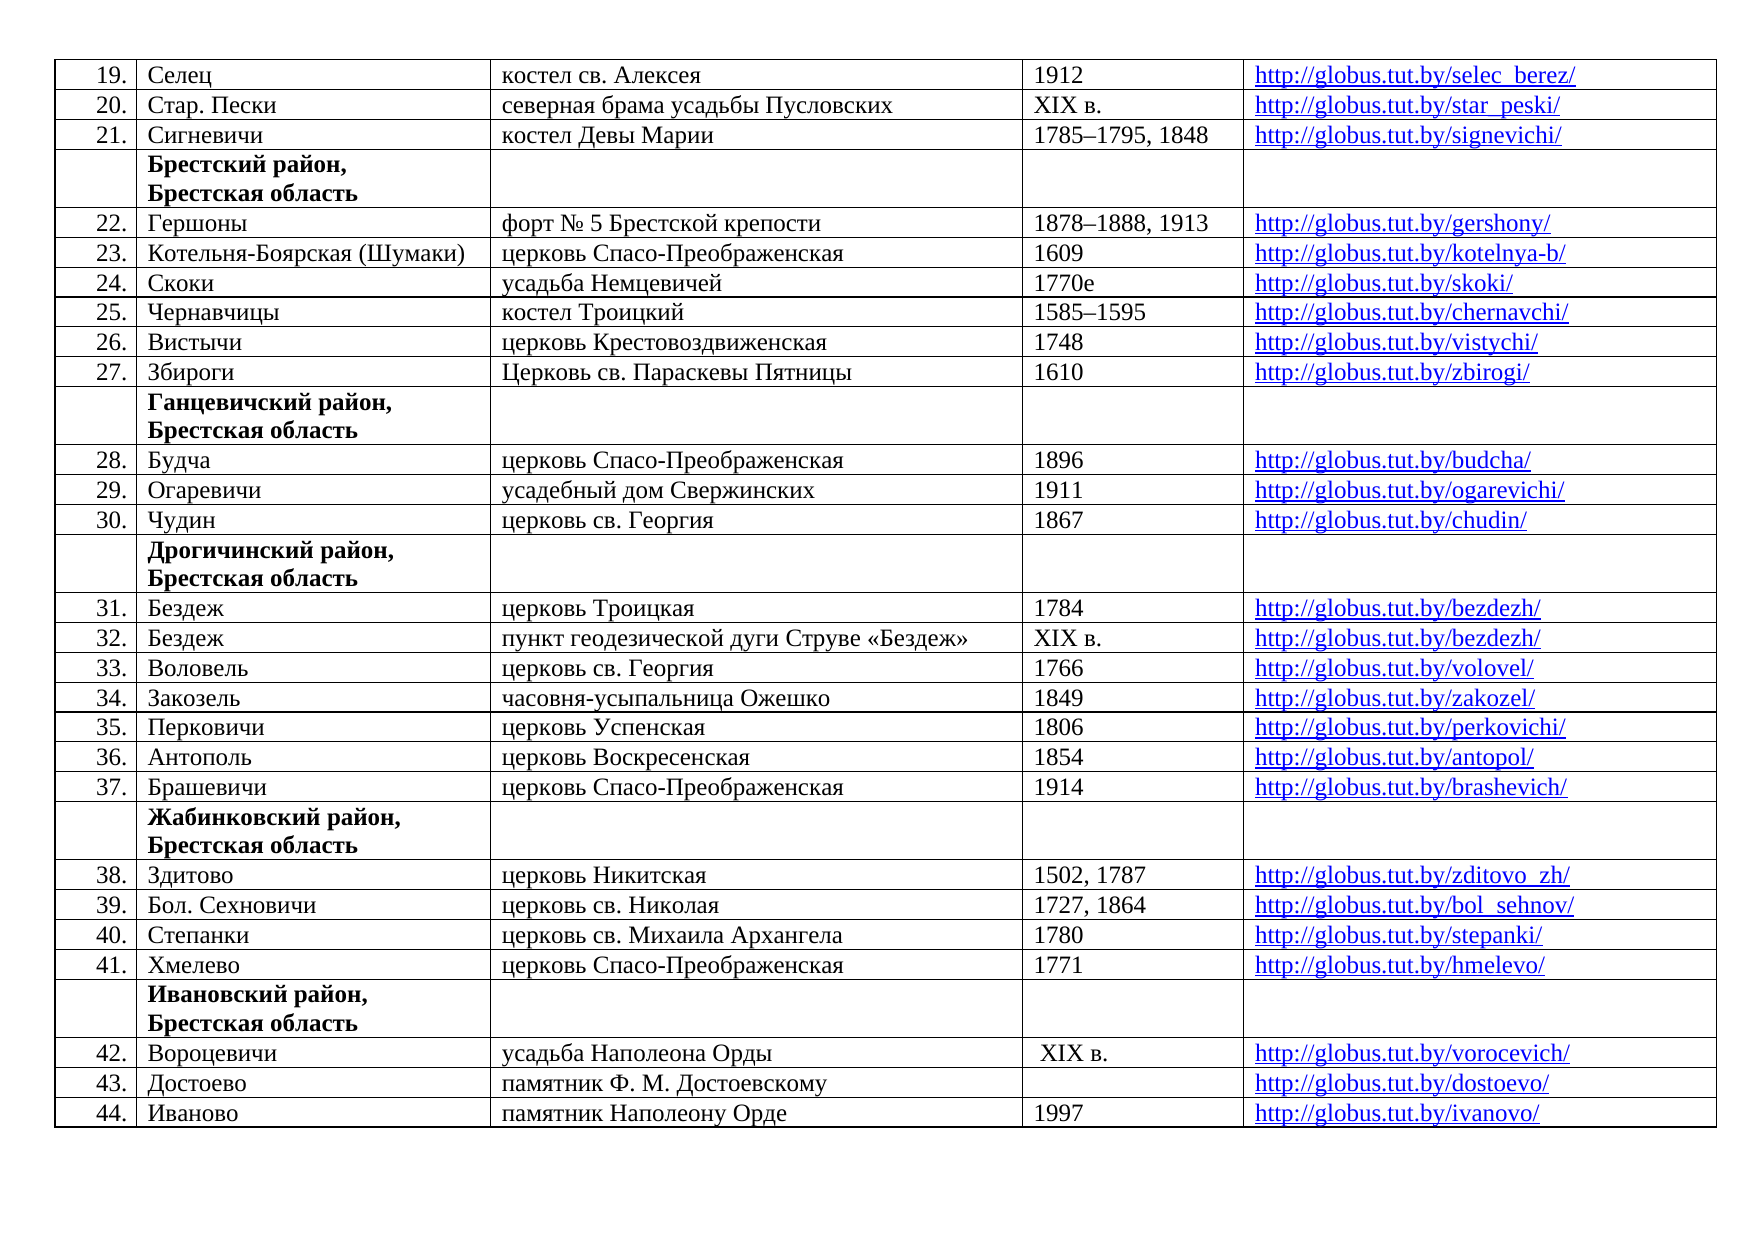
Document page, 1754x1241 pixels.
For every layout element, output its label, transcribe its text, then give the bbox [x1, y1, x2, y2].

table_cell Брашевичи [137, 772, 490, 801]
table_cell 1748 [1023, 327, 1243, 356]
table_cell [56, 150, 136, 207]
table_cell церковь Спасо-Преображенская [491, 445, 1022, 474]
table_cell http://globus.tut.by/gershony/ [1244, 208, 1716, 237]
table_cell XIX в. [1023, 623, 1243, 652]
table_cell [1244, 980, 1716, 1037]
table_cell http://globus.tut.by/chudin/ [1244, 505, 1716, 534]
table_cell Воловель [137, 653, 490, 682]
table_cell [1244, 150, 1716, 207]
table_cell Скоки [137, 268, 490, 296]
table_cell [56, 860, 136, 889]
table_cell [56, 505, 136, 534]
table_cell Вистычи [137, 327, 490, 356]
table_cell Жабинковский район, Брестская область [137, 802, 490, 859]
table_cell усадьба Немцевичей [491, 268, 1022, 296]
table_cell [56, 238, 136, 267]
table_cell [1023, 1068, 1243, 1097]
table_cell церковь Спасо-Преображенская [491, 772, 1022, 801]
table_cell 1502, 1787 [1023, 860, 1243, 889]
table_cell http://globus.tut.by/bezdezh/ [1244, 593, 1716, 622]
table_cell церковь св. Георгия [491, 653, 1022, 682]
table_cell Стар. Пески [137, 90, 490, 119]
table_cell Сигневичи [137, 120, 490, 148]
table_cell [491, 387, 1022, 444]
table_cell [56, 357, 136, 386]
table_cell Чудин [137, 505, 490, 534]
table_cell [56, 1068, 136, 1097]
table_cell http://globus.tut.by/bezdezh/ [1244, 623, 1716, 652]
table_cell церковь Воскресенская [491, 742, 1022, 771]
table_cell Церковь св. Параскевы Пятницы [491, 357, 1022, 386]
table_cell 1854 [1023, 742, 1243, 771]
table_cell [56, 713, 136, 741]
table_cell 1585–1595 [1023, 298, 1243, 326]
table_cell [491, 980, 1022, 1037]
table_cell [491, 535, 1022, 592]
table_cell http://globus.tut.by/perkovichi/ [1244, 713, 1716, 741]
table_cell церковь Успенская [491, 713, 1022, 741]
table_cell http://globus.tut.by/bol_sehnov/ [1244, 890, 1716, 919]
table_cell Бол. Сехновичи [137, 890, 490, 919]
table_cell [1023, 980, 1243, 1037]
table_cell http://globus.tut.by/hmelevo/ [1244, 950, 1716, 978]
table_cell пункт геодезической дуги Струве «Бездеж» [491, 623, 1022, 652]
table_cell [1023, 150, 1243, 207]
table_cell [56, 890, 136, 919]
table_cell [56, 683, 136, 711]
table_cell [56, 653, 136, 682]
table_cell [1023, 535, 1243, 592]
table_cell [56, 1098, 136, 1126]
table_cell [491, 150, 1022, 207]
table_cell Бездеж [137, 593, 490, 622]
table_cell [1023, 387, 1243, 444]
table_cell костел Троицкий [491, 298, 1022, 326]
table_cell Хмелево [137, 950, 490, 978]
table_cell Здитово [137, 860, 490, 889]
table_cell 1770е [1023, 268, 1243, 296]
table_cell Бездеж [137, 623, 490, 652]
table_cell Дрогичинский район, Брестская область [137, 535, 490, 592]
table_cell [56, 593, 136, 622]
table_cell XIX в. [1023, 90, 1243, 119]
table_cell Достоево [137, 1068, 490, 1097]
table_cell 1610 [1023, 357, 1243, 386]
table_cell 1780 [1023, 920, 1243, 949]
table_cell 1912 [1023, 60, 1243, 89]
table_cell церковь Спасо-Преображенская [491, 238, 1022, 267]
table_cell [56, 475, 136, 504]
table_cell http://globus.tut.by/zakozel/ [1244, 683, 1716, 711]
table_cell 1867 [1023, 505, 1243, 534]
table_cell усадьба Наполеона Орды [491, 1038, 1022, 1067]
table_cell Вороцевичи [137, 1038, 490, 1067]
table_cell церковь Никитская [491, 860, 1022, 889]
table_cell [56, 268, 136, 296]
table_cell Перковичи [137, 713, 490, 741]
table_cell http://globus.tut.by/brashevich/ [1244, 772, 1716, 801]
table_cell 1997 [1023, 1098, 1243, 1126]
table_cell [1244, 802, 1716, 859]
table_cell Иваново [137, 1098, 490, 1126]
table_cell http://globus.tut.by/ogarevichi/ [1244, 475, 1716, 504]
table_cell 1785–1795, 1848 [1023, 120, 1243, 148]
table_cell 1914 [1023, 772, 1243, 801]
table_cell церковь Троицкая [491, 593, 1022, 622]
table_cell 1849 [1023, 683, 1243, 711]
table_cell [56, 60, 136, 89]
table_cell [56, 772, 136, 801]
table_cell [56, 950, 136, 978]
table_cell http://globus.tut.by/vorocevich/ [1244, 1038, 1716, 1067]
table_cell Селец [137, 60, 490, 89]
table_cell Брестский район, Брестская область [137, 150, 490, 207]
table_cell [56, 445, 136, 474]
table_cell http://globus.tut.by/volovel/ [1244, 653, 1716, 682]
table_cell http://globus.tut.by/star_peski/ [1244, 90, 1716, 119]
table_cell [56, 387, 136, 444]
table_cell 1784 [1023, 593, 1243, 622]
table_cell Закозель [137, 683, 490, 711]
table_cell [56, 742, 136, 771]
table_cell http://globus.tut.by/skoki/ [1244, 268, 1716, 296]
table_cell http://globus.tut.by/budcha/ [1244, 445, 1716, 474]
table_cell церковь Крестовоздвиженская [491, 327, 1022, 356]
table_cell http://globus.tut.by/chernavchi/ [1244, 298, 1716, 326]
table_cell Котельня-Боярская (Шумаки) [137, 238, 490, 267]
table_cell часовня-усыпальница Ожешко [491, 683, 1022, 711]
table_cell http://globus.tut.by/stepanki/ [1244, 920, 1716, 949]
table_cell Антополь [137, 742, 490, 771]
table_cell Збироги [137, 357, 490, 386]
table_cell http://globus.tut.by/dostoevo/ [1244, 1068, 1716, 1097]
table_cell [56, 90, 136, 119]
table_cell [56, 1038, 136, 1067]
table_cell [56, 980, 136, 1037]
table_cell церковь Спасо-Преображенская [491, 950, 1022, 978]
table_cell Ганцевичский район, Брестская область [137, 387, 490, 444]
table_cell 1609 [1023, 238, 1243, 267]
table_cell [491, 802, 1022, 859]
table_cell церковь св. Николая [491, 890, 1022, 919]
table_cell XIX в. [1023, 1038, 1243, 1067]
table_cell [56, 208, 136, 237]
table_cell Степанки [137, 920, 490, 949]
table_cell Будча [137, 445, 490, 474]
table_cell http://globus.tut.by/antopol/ [1244, 742, 1716, 771]
table_cell Гершоны [137, 208, 490, 237]
table_cell [56, 623, 136, 652]
table_cell 1727, 1864 [1023, 890, 1243, 919]
table_cell 1878–1888, 1913 [1023, 208, 1243, 237]
table_cell памятник Ф. М. Достоевскому [491, 1068, 1022, 1097]
table_cell 1806 [1023, 713, 1243, 741]
table_cell 1896 [1023, 445, 1243, 474]
table_cell [1244, 535, 1716, 592]
table_cell http://globus.tut.by/zbirogi/ [1244, 357, 1716, 386]
table_cell церковь св. Михаила Архангела [491, 920, 1022, 949]
table_cell http://globus.tut.by/kotelnya-b/ [1244, 238, 1716, 267]
table_cell усадебный дом Свержинских [491, 475, 1022, 504]
table_cell церковь св. Георгия [491, 505, 1022, 534]
table_cell [56, 120, 136, 148]
table_cell костел св. Алексея [491, 60, 1022, 89]
table_cell http://globus.tut.by/selec_berez/ [1244, 60, 1716, 89]
table_cell [56, 327, 136, 356]
table_cell костел Девы Марии [491, 120, 1022, 148]
table_cell [1023, 802, 1243, 859]
table_cell http://globus.tut.by/vistychi/ [1244, 327, 1716, 356]
table_cell [56, 920, 136, 949]
table_cell форт № 5 Брестской крепости [491, 208, 1022, 237]
table_cell http://globus.tut.by/zditovo_zh/ [1244, 860, 1716, 889]
table_cell http://globus.tut.by/signevichi/ [1244, 120, 1716, 148]
table_cell [56, 535, 136, 592]
table_cell Огаревичи [137, 475, 490, 504]
table_cell 1771 [1023, 950, 1243, 978]
table_cell Ивановский район, Брестская область [137, 980, 490, 1037]
table_cell 1766 [1023, 653, 1243, 682]
table_cell северная брама усадьбы Пусловских [491, 90, 1022, 119]
table_cell [56, 802, 136, 859]
table_cell Чернавчицы [137, 298, 490, 326]
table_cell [1244, 1098, 1716, 1126]
table_cell [1244, 387, 1716, 444]
table_cell памятник Наполеону Орде [491, 1098, 1022, 1126]
table_cell 1911 [1023, 475, 1243, 504]
table_cell [56, 298, 136, 326]
